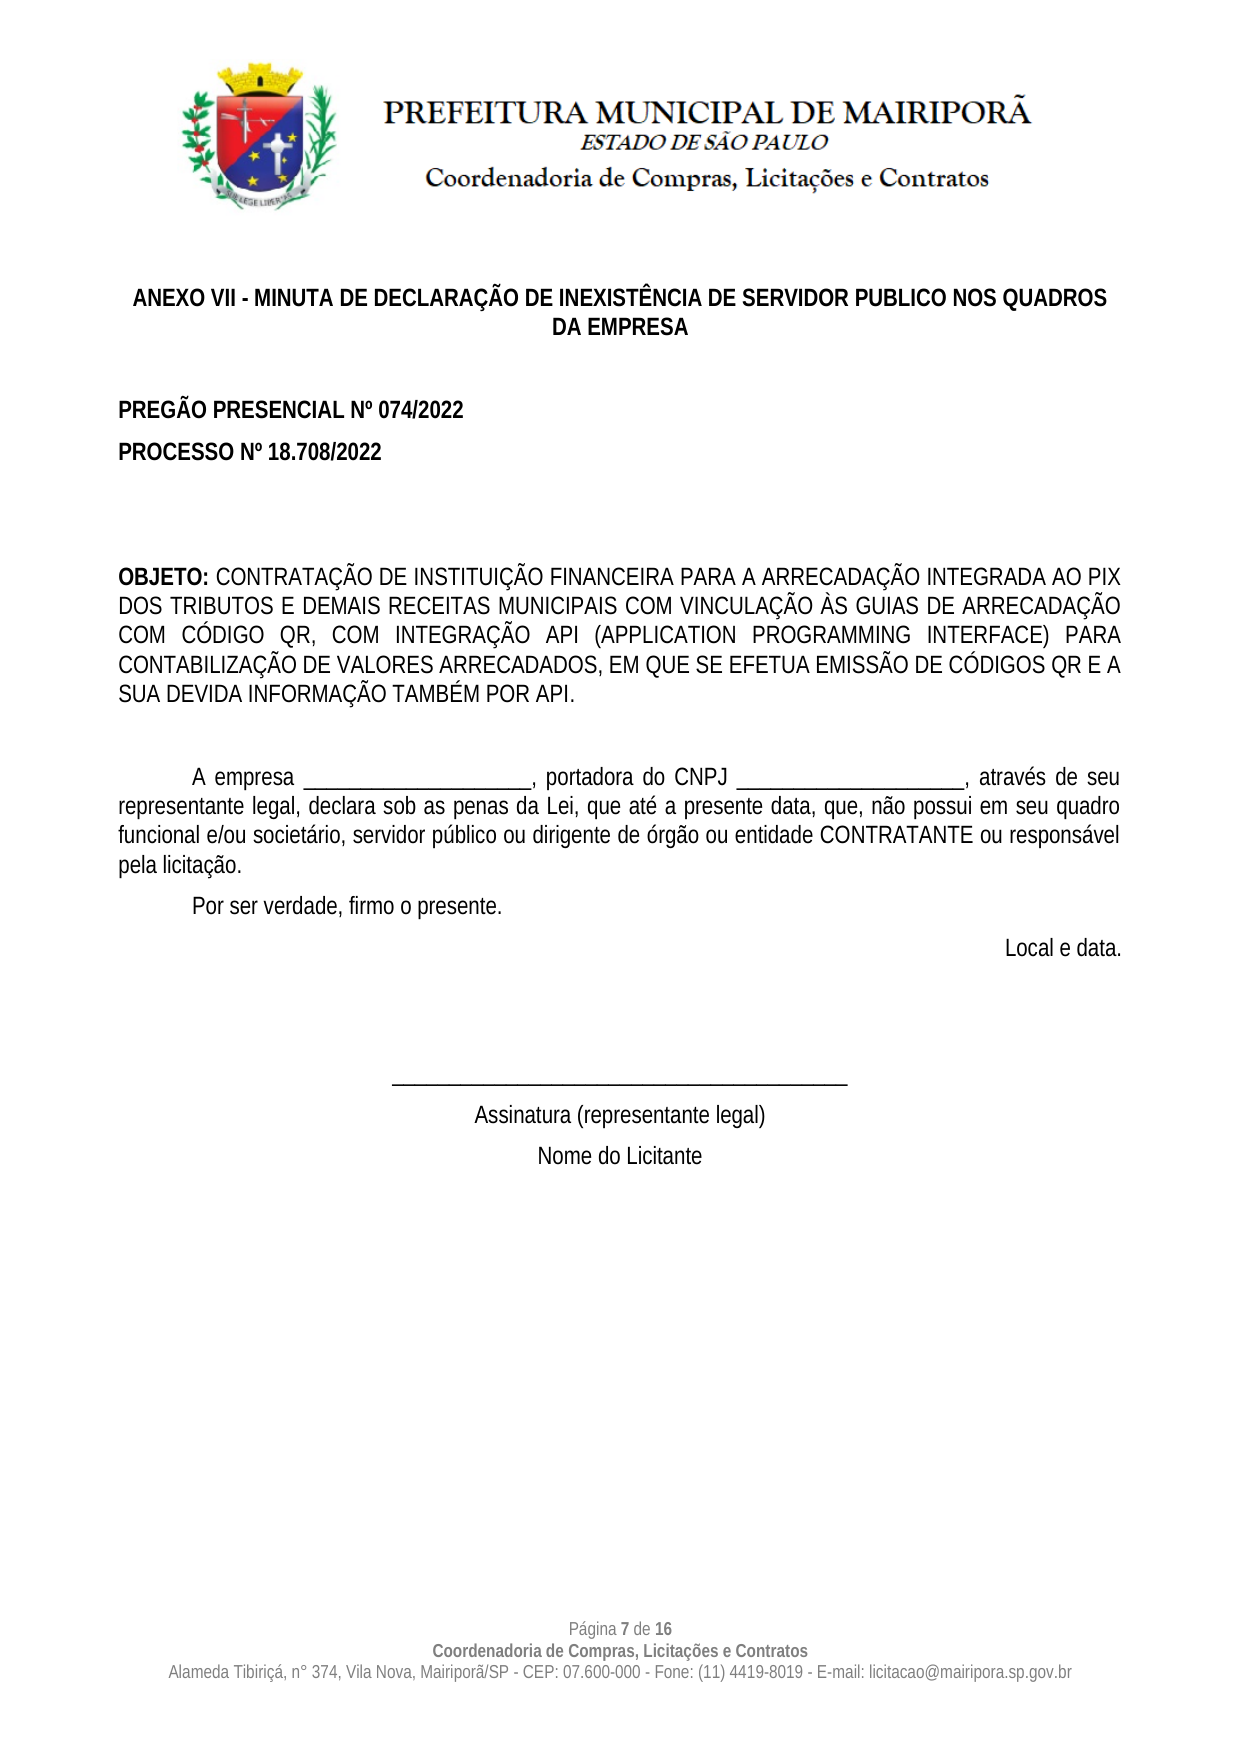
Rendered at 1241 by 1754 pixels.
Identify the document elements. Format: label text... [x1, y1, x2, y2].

picture [177, 59, 1064, 222]
text PROCESSO Nº 18.708/2022 [118, 437, 1122, 466]
text ________________________________________ [118, 1057, 1122, 1087]
text ANEXO VII - MINUTA DE DECLARAÇÃO DE INEXISTÊNCIA DE SERVIDOR PUBLICO NOS QUADROS DA EMPRESA [118, 282, 1122, 341]
text PREGÃO PRESENCIAL Nº 074/2022 [118, 395, 1122, 424]
text Nome do Licitante [118, 1141, 1122, 1169]
text Local e data. [118, 932, 1122, 962]
text Assinatura (representante legal) [118, 1099, 1122, 1128]
text Por ser verdade, firmo o presente. [118, 891, 1122, 920]
text OBJETO: CONTRATAÇÃO DE INSTITUIÇÃO FINANCEIRA PARA A ARRECADAÇÃO INTEGRADA AO PIX DOS TRIBUTOS E DEMAIS RECEITAS MUNICIPAIS COM VINCULAÇÃO ÀS GUIAS DE ARRECADAÇÃO COM CÓDIGO QR, COM INTEGRAÇÃO API (APPLICATION PROGRAMMING INTERFACE) PARA CONTABILIZAÇÃO DE VALORES ARRECADADOS, EM QUE SE EFETUA EMISSÃO DE CÓDIGOS QR E A SUA DEVIDA INFORMAÇÃO TAMBÉM POR API. [118, 562, 1122, 707]
text A empresa ____________________, portadora do CNPJ ____________________, através de seu representante legal, declara sob as penas da Lei, que até a presente data, que, não possui em seu quadro funcional e/ou societário, servidor público ou dirigente de órgão ou entidade CONTRATANTE ou responsável pela licitação. [118, 762, 1122, 878]
